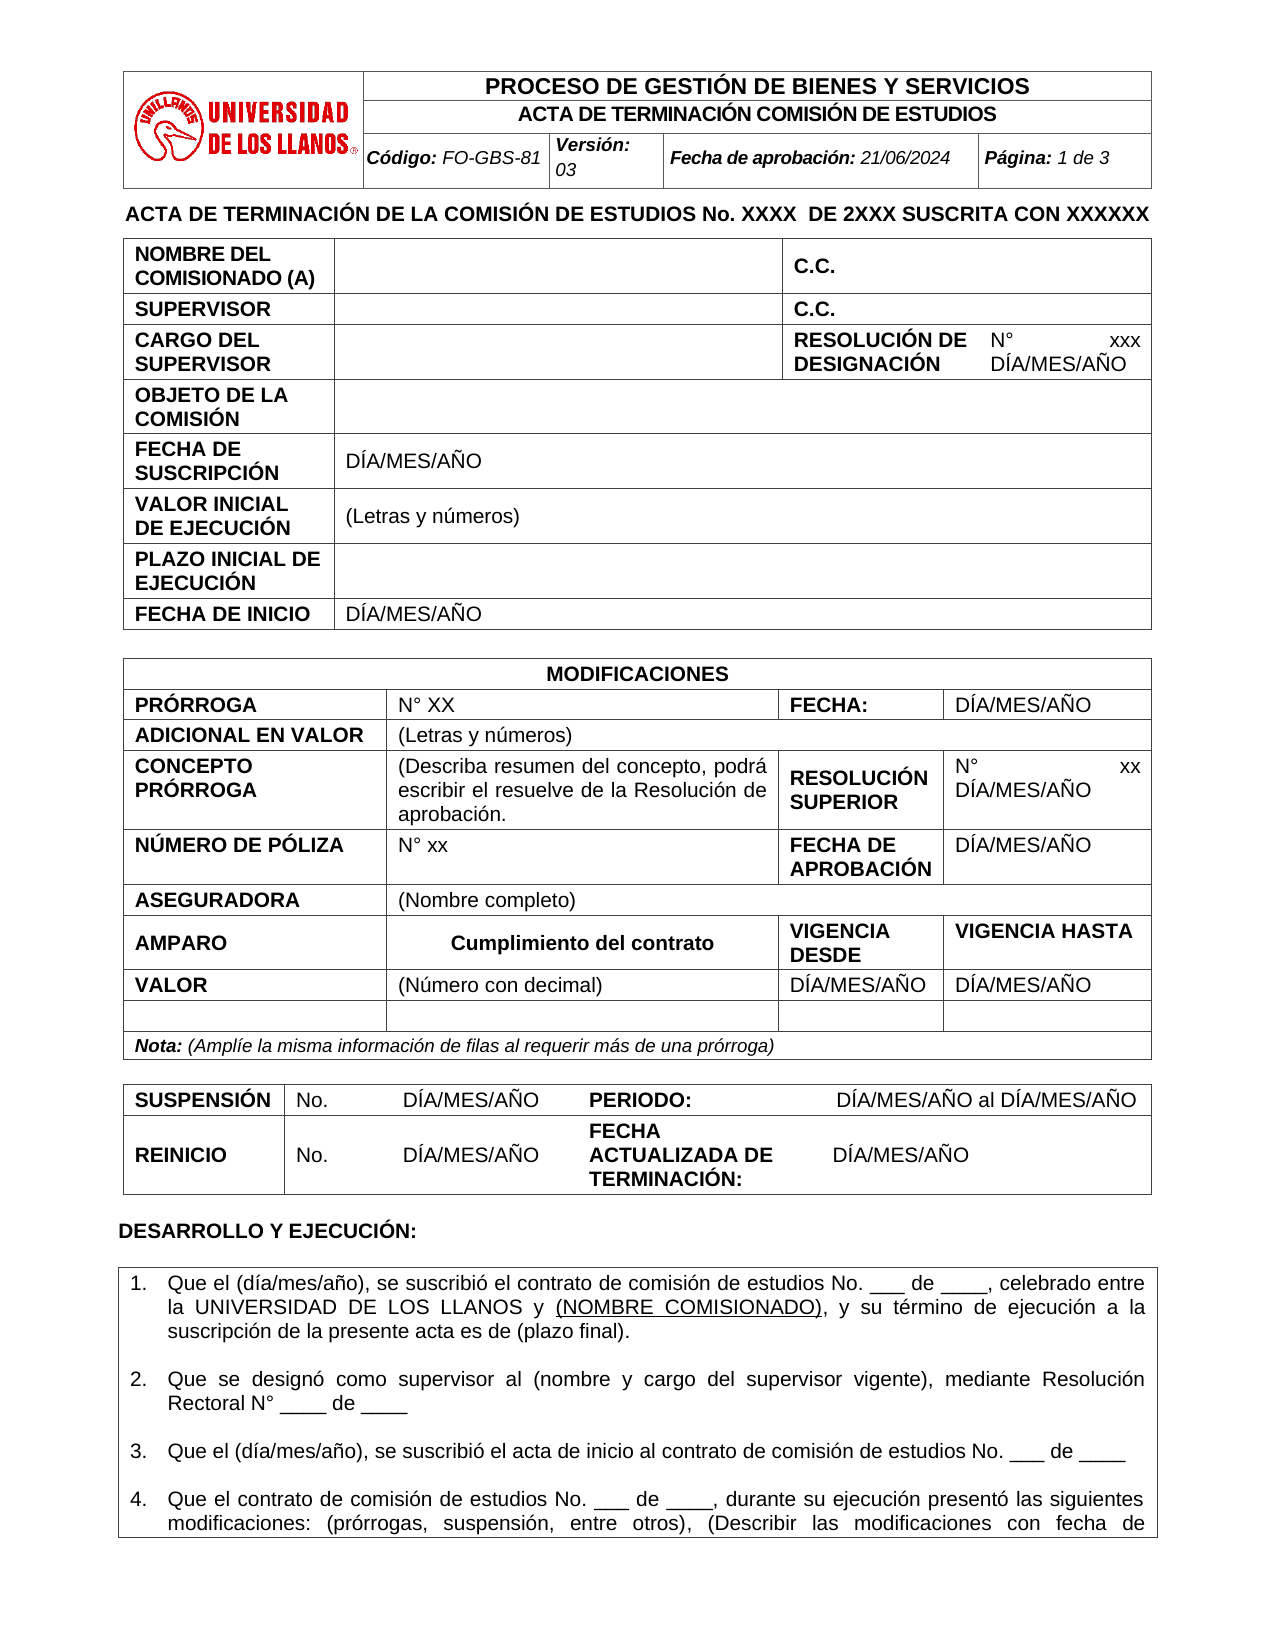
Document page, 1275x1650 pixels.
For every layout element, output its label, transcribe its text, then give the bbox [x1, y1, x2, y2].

table_cell [335, 544, 1151, 598]
table_cell VALOR INICIAL DE EJECUCIÓN [124, 489, 334, 543]
table_cell NÚMERO DE PÓLIZA [124, 830, 386, 884]
table_cell FECHA ACTUALIZADA DE TERMINACIÓN: [578, 1116, 821, 1194]
table_cell Cumplimiento del contrato [387, 916, 778, 969]
table_cell REINICIO [124, 1116, 284, 1194]
table_cell RESOLUCIÓN DE DESIGNACIÓN [783, 325, 979, 378]
table_cell DÍA/MES/AÑO [944, 690, 1151, 719]
table_header PERIODO: [578, 1085, 821, 1115]
table_cell [335, 325, 782, 378]
table_cell CONCEPTO PRÓRROGA [124, 751, 386, 829]
table_header DÍA/MES/AÑO [391, 1085, 578, 1115]
table_cell FECHA: [779, 690, 943, 719]
table_cell (Describa resumen del concepto, podrá escribir el resuelve de la Resolución de aprobación. [387, 751, 778, 829]
table_header No. [285, 1085, 391, 1115]
table_cell DÍA/MES/AÑO [335, 599, 1151, 628]
table_header [865, 239, 1151, 293]
table_cell [779, 1001, 943, 1031]
table_cell No. [285, 1116, 391, 1194]
table_cell N° xx DÍA/MES/AÑO [944, 751, 1151, 829]
table_header [335, 239, 782, 293]
table_cell [944, 1001, 1151, 1031]
table_cell ASEGURADORA [124, 885, 386, 914]
table_cell [387, 1001, 778, 1031]
picture [130, 87, 361, 165]
table_cell Nota: (Amplíe la misma información de filas al requerir más de una prórroga) [124, 1032, 1151, 1059]
table_header NOMBRE DEL COMISIONADO (A) [124, 239, 334, 293]
table_cell PLAZO INICIAL DE EJECUCIÓN [124, 544, 334, 598]
table_cell (Número con decimal) [387, 970, 778, 1000]
text DESARROLLO Y EJECUCIÓN: [118, 1219, 1157, 1243]
table_cell PRÓRROGA [124, 690, 386, 719]
table_cell DÍA/MES/AÑO [391, 1116, 578, 1194]
table_cell N° XX [387, 690, 778, 719]
table_header DÍA/MES/AÑO al DÍA/MES/AÑO [821, 1085, 1151, 1115]
table_header MODIFICACIONES [124, 659, 1151, 688]
table_cell VIGENCIA HASTA [944, 916, 1151, 969]
table_cell DÍA/MES/AÑO [779, 970, 943, 1000]
table_cell N° xxx DÍA/MES/AÑO [979, 325, 1151, 378]
table_header SUSPENSIÓN [124, 1085, 284, 1115]
table_cell N° xx [387, 830, 778, 884]
table_cell (Nombre completo) [387, 885, 1151, 914]
table_cell (Letras y números) [387, 720, 1151, 750]
table_cell (Letras y números) [335, 489, 1151, 543]
table_cell FECHA DE SUSCRIPCIÓN [124, 434, 334, 488]
table_cell VIGENCIA DESDE [779, 916, 943, 969]
table_cell ADICIONAL EN VALOR [124, 720, 386, 750]
table_cell DÍA/MES/AÑO [944, 830, 1151, 884]
table_cell FECHA DE INICIO [124, 599, 334, 628]
table_cell C.C. [783, 294, 864, 324]
table_cell AMPARO [124, 916, 386, 969]
table_cell [335, 380, 1151, 433]
table_cell CARGO DEL SUPERVISOR [124, 325, 334, 378]
table_cell [124, 1001, 386, 1031]
table_cell DÍA/MES/AÑO [944, 970, 1151, 1000]
table_cell DÍA/MES/AÑO [821, 1116, 1151, 1194]
table_cell FECHA DE APROBACIÓN [779, 830, 943, 884]
table_cell VALOR [124, 970, 386, 1000]
table_cell RESOLUCIÓN SUPERIOR [779, 751, 943, 829]
table_cell SUPERVISOR [124, 294, 334, 324]
table_cell DÍA/MES/AÑO [335, 434, 1151, 488]
table_cell OBJETO DE LA COMISIÓN [124, 380, 334, 433]
table_header C.C. [783, 239, 864, 293]
table_cell [865, 294, 1151, 324]
table_cell [335, 294, 782, 324]
